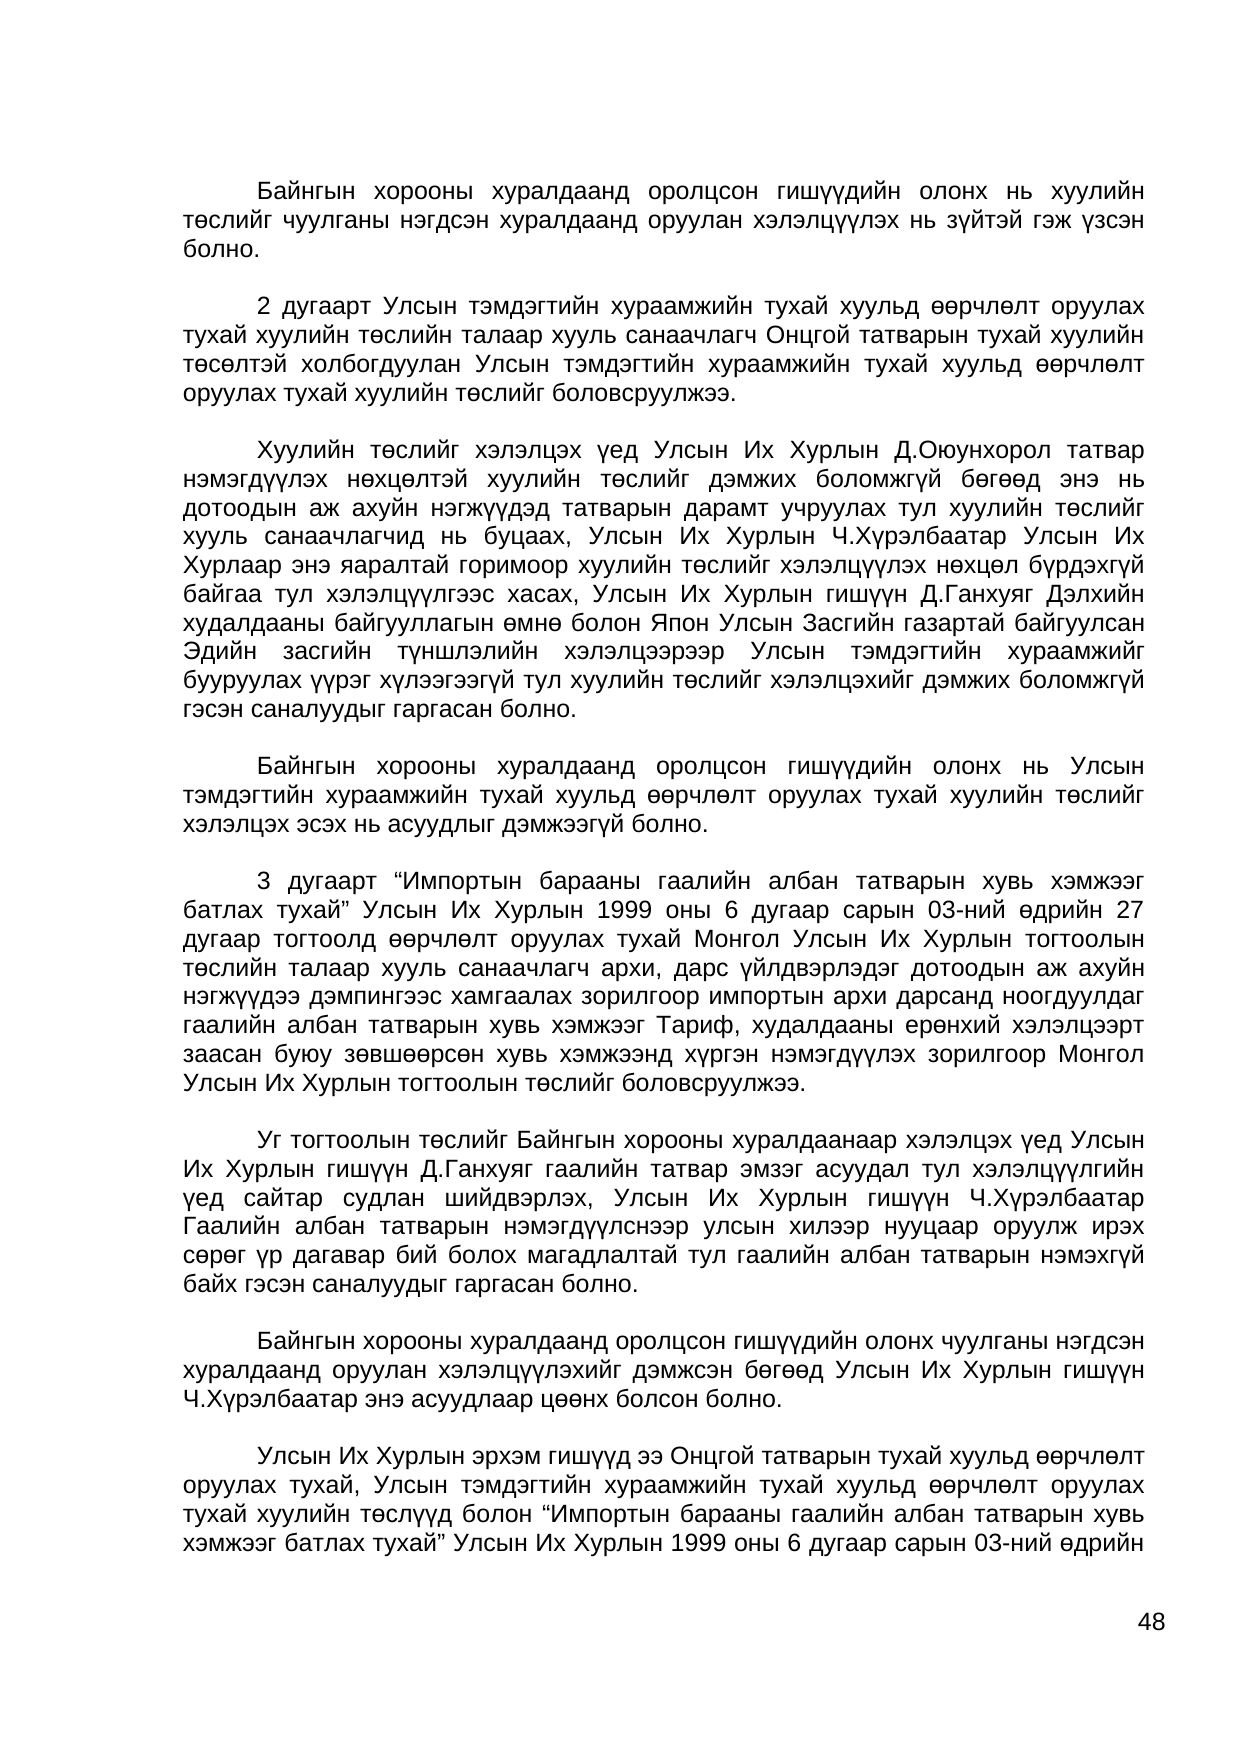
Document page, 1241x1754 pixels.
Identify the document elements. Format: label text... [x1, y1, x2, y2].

text 3 дугаарт “Импортын барааны гаалийн албан татварын хувь хэмжээг батлах тухай” Улсын Их Хурлын 1999 оны 6 дугаар сарын 03-ний өдрийн 27 дугаар тогтоолд өөрчлөлт оруулах тухай Монгол Улсын Их Хурлын тогтоолын төслийн талаар хууль санаачлагч архи, дарс үйлдвэрлэдэг дотоодын аж ахуйн нэгжүүдээ дэмпингээс хамгаалах зорилгоор импортын архи дарсанд ноогдуулдаг гаалийн албан татварын хувь хэмжээг Тариф, худалдааны ерөнхий хэлэлцээрт заасан буюу зөвшөөрсөн хувь хэмжээнд хүргэн нэмэгдүүлэх зорилгоор Монгол Улсын Их Хурлын тогтоолын төслийг боловсруулжээ. [183, 866, 1146, 1096]
text 2 дугаарт Улсын тэмдэгтийн хураамжийн тухай хуульд өөрчлөлт оруулах тухай хуулийн төслийн талаар хууль санаачлагч Онцгой татварын тухай хуулийн төсөлтэй холбогдуулан Улсын тэмдэгтийн хураамжийн тухай хуульд өөрчлөлт оруулах тухай хуулийн төслийг боловсруулжээ. [183, 291, 1146, 406]
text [183, 1441, 1146, 1556]
text Уг тогтоолын төслийг Байнгын хорооны хуралдаанаар хэлэлцэх үед Улсын Их Хурлын гишүүн Д.Ганхуяг гаалийн татвар эмзэг асуудал тул хэлэлцүүлгийн үед сайтар судлан шийдвэрлэх, Улсын Их Хурлын гишүүн Ч.Хүрэлбаатар Гаалийн албан татварын нэмэгдүүлснээр улсын хилээр нууцаар оруулж ирэх сөрөг үр дагавар бий болох магадлалтай тул гаалийн албан татварын нэмэхгүй байх гэсэн саналуудыг гаргасан болно. [183, 1125, 1146, 1298]
text Байнгын хорооны хуралдаанд оролцсон гишүүдийн олонх нь хуулийн төслийг чуулганы нэгдсэн хуралдаанд оруулан хэлэлцүүлэх нь зүйтэй гэж үзсэн болно. [183, 176, 1146, 263]
text Хуулийн төслийг хэлэлцэх үед Улсын Их Хурлын Д.Оюунхорол татвар нэмэгдүүлэх нөхцөлтэй хуулийн төслийг дэмжих боломжгүй бөгөөд энэ нь дотоодын аж ахуйн нэгжүүдэд татварын дарамт учруулах тул хуулийн төслийг хууль санаачлагчид нь буцаах, Улсын Их Хурлын Ч.Хүрэлбаатар Улсын Их Хурлаар энэ яаралтай горимоор хуулийн төслийг хэлэлцүүлэх нөхцөл бүрдэхгүй байгаа тул хэлэлцүүлгээс хасах, Улсын Их Хурлын гишүүн Д.Ганхуяг Дэлхийн худалдааны байгууллагын өмнө болон Япон Улсын Засгийн газартай байгуулсан Эдийн засгийн түншлэлийн хэлэлцээрээр Улсын тэмдэгтийн хураамжийг бууруулах үүрэг хүлээгээгүй тул хуулийн төслийг хэлэлцэхийг дэмжих боломжгүй гэсэн саналуудыг гаргасан болно. [183, 435, 1146, 723]
text Байнгын хорооны хуралдаанд оролцсон гишүүдийн олонх нь Улсын тэмдэгтийн хураамжийн тухай хуульд өөрчлөлт оруулах тухай хуулийн төслийг хэлэлцэх эсэх нь асуудлыг дэмжээгүй болно. [183, 751, 1146, 838]
text Байнгын хорооны хуралдаанд оролцсон гишүүдийн олонх чуулганы нэгдсэн хуралдаанд оруулан хэлэлцүүлэхийг дэмжсэн бөгөөд Улсын Их Хурлын гишүүн Ч.Хүрэлбаатар энэ асуудлаар цөөнх болсон болно. [183, 1326, 1146, 1413]
